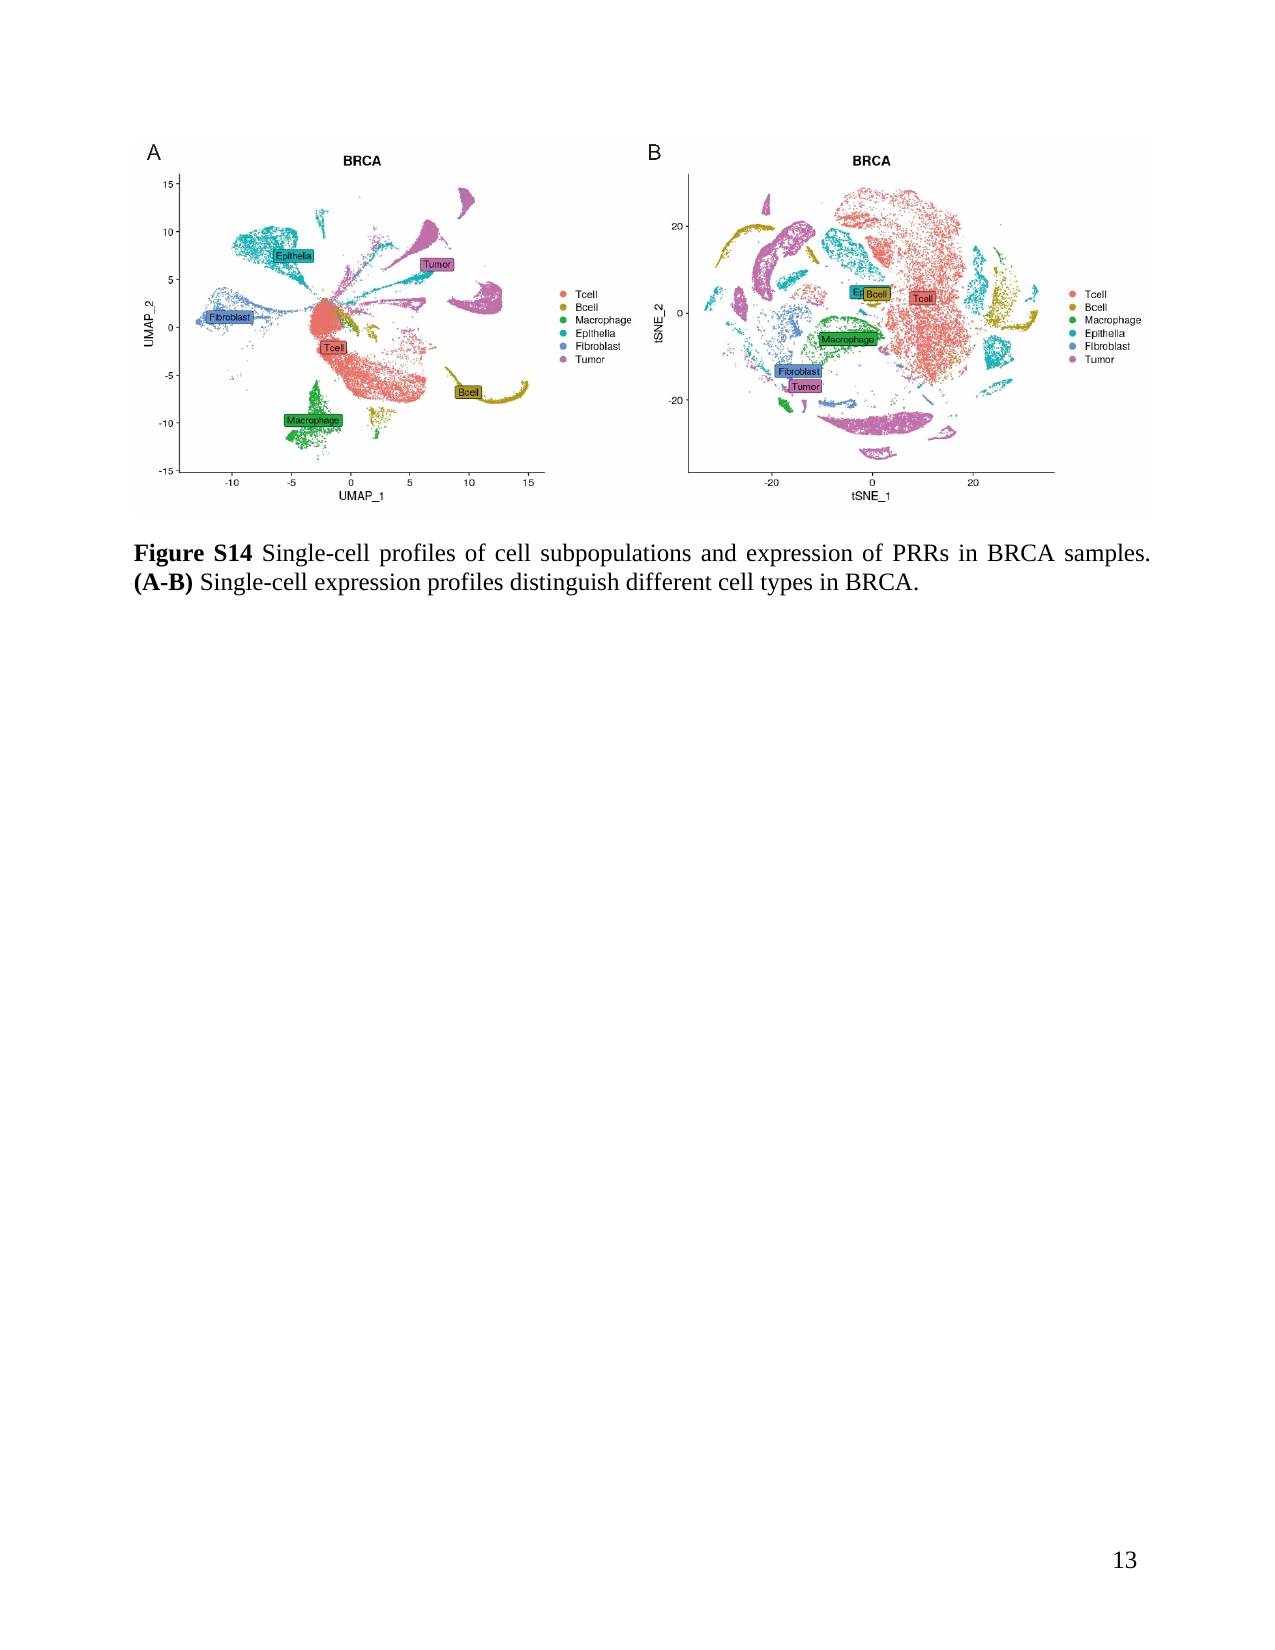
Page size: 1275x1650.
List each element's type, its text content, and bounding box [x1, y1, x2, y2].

picture [133, 141, 1152, 514]
subtitle Figure S14 Single-cell profiles of cell subpopulations and expression of PRRs in BRCA samples. (A-B) Single-cell expression profiles distinguish different cell types in BRCA. [133, 538, 1152, 596]
